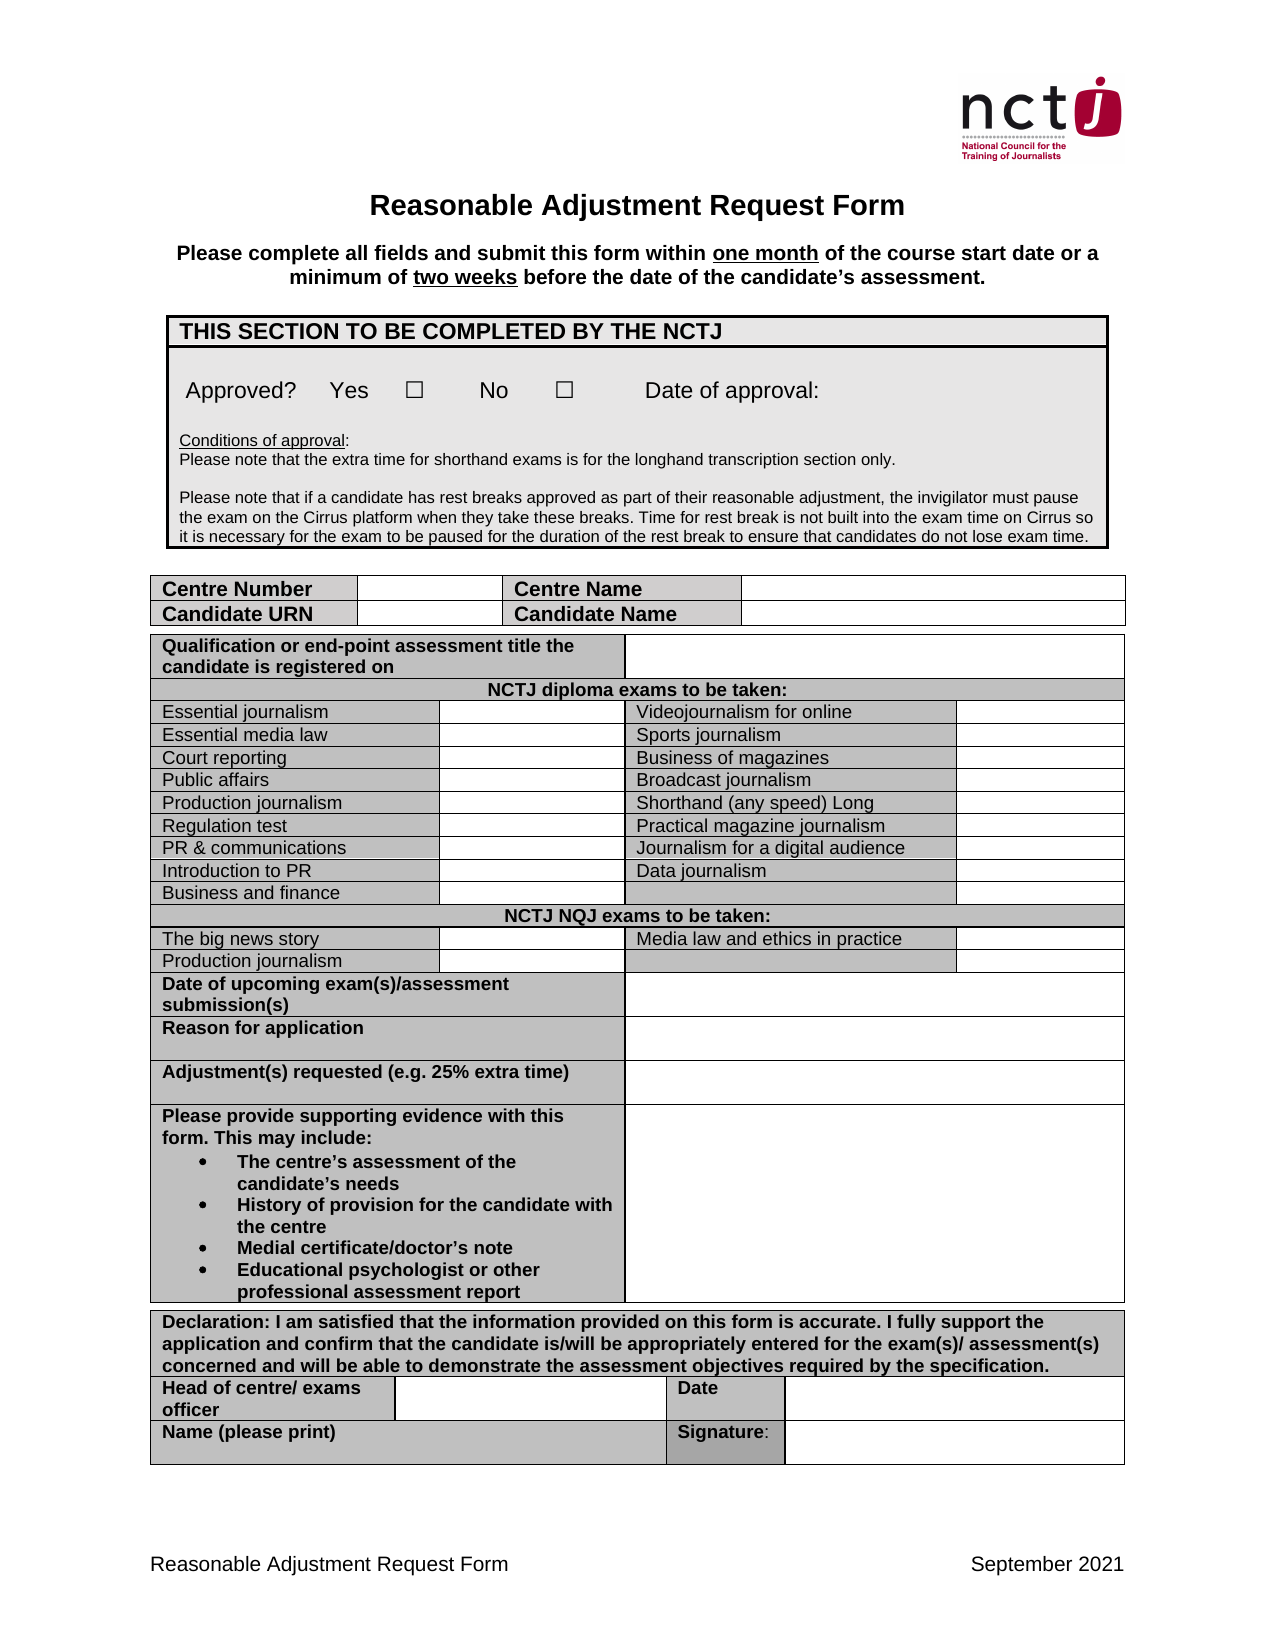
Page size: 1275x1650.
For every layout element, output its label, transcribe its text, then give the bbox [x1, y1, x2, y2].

table_cell Shorthand (any speed) Long [626, 792, 956, 813]
table_cell [626, 1061, 1124, 1104]
table_cell [626, 882, 956, 904]
table_cell Court reporting [151, 747, 439, 768]
table_cell Public affairs [151, 769, 439, 791]
table_cell [957, 814, 1124, 836]
table_header Centre Name [503, 576, 741, 600]
table_cell [396, 1377, 666, 1420]
table_cell [957, 950, 1124, 972]
text Please complete all fields and submit this form within one month of the course start date or a minimum of two weeks before the date of the candidate’s assessment. [150, 241, 1125, 289]
table_cell Videojournalism for online [626, 701, 956, 723]
table_header Centre Number [151, 576, 357, 600]
table_cell [957, 860, 1124, 881]
table_cell [440, 747, 624, 768]
table_cell Candidate URN [151, 601, 357, 625]
table_cell Journalism for a digital audience [626, 837, 956, 858]
table_cell [626, 1017, 1124, 1060]
table_cell [440, 950, 624, 972]
table_cell Sports journalism [626, 724, 956, 746]
table_cell Broadcast journalism [626, 769, 956, 791]
table_cell Production journalism [151, 950, 439, 972]
table_cell [742, 601, 1125, 625]
table_cell [626, 973, 1124, 1016]
table_cell Regulation test [151, 814, 439, 836]
table_cell [957, 747, 1124, 768]
table_cell [440, 724, 624, 746]
table_cell Reason for application [151, 1017, 624, 1060]
table_cell NCTJ diploma exams to be taken: [151, 679, 1124, 700]
table_header Declaration: I am satisfied that the information provided on this form is accurate. I fully support the application and confirm that the candidate is/will be appropriately entered for the exam(s)/ assessment(s) concerned and will be able to demonstrate the assessment objectives required by the specification. [151, 1311, 1124, 1376]
table_cell Candidate Name [503, 601, 741, 625]
table_cell [957, 928, 1124, 949]
table_cell NCTJ NQJ exams to be taken: [151, 905, 1124, 926]
table_cell Data journalism [626, 860, 956, 881]
table_cell Essential media law [151, 724, 439, 746]
table_cell [786, 1377, 1124, 1420]
table_cell [440, 814, 624, 836]
table_cell Approved? Yes No Date of approval: Conditions of approval: Please note that the extra time for shorthand exams is for the longhand transcription section only. Please note that if a candidate has rest breaks approved as part of their reasonable adjustment, the invigilator must pause the exam on the Cirrus platform when they take these breaks. Time for rest break is not built into the exam time on Cirrus so it is necessary for the exam to be paused for the duration of the rest break to ensure that candidates do not lose exam time. [169, 348, 1106, 546]
table_cell [786, 1421, 1124, 1464]
picture [957, 73, 1125, 164]
table_cell Please provide supporting evidence with this form. This may include: The centre’s assessment of the candidate’s needs History of provision for the candidate with the centre Medial certificate/doctor’s note Educational psychologist or other professional assessment report [151, 1105, 624, 1302]
table_cell [440, 701, 624, 723]
table_cell [957, 882, 1124, 904]
table_cell [626, 950, 956, 972]
table_cell [440, 928, 624, 949]
table_cell [440, 882, 624, 904]
table_cell Date [667, 1377, 784, 1420]
table_cell Date of upcoming exam(s)/assessment submission(s) [151, 973, 624, 1016]
table_cell Media law and ethics in practice [626, 928, 956, 949]
table_cell [440, 792, 624, 813]
table_cell Essential journalism [151, 701, 439, 723]
table_cell [957, 724, 1124, 746]
table_cell Signature: [667, 1421, 784, 1464]
table_cell Business of magazines [626, 747, 956, 768]
table_cell Head of centre/ exams officer [151, 1377, 394, 1420]
table_header [626, 635, 1124, 678]
table_cell PR & communications [151, 837, 439, 858]
text Reasonable Adjustment Request Form [150, 188, 1125, 222]
table_cell Business and finance [151, 882, 439, 904]
table_header Qualification or end-point assessment title the candidate is registered on [151, 635, 624, 678]
table_header THIS SECTION TO BE COMPLETED BY THE NCTJ [169, 318, 1106, 344]
table_cell [440, 769, 624, 791]
table_cell [957, 837, 1124, 858]
table_cell The big news story [151, 928, 439, 949]
table_cell Name (please print) [151, 1421, 666, 1464]
table_cell [440, 860, 624, 881]
table_cell Production journalism [151, 792, 439, 813]
table_header [358, 576, 502, 600]
table_cell Practical magazine journalism [626, 814, 956, 836]
table_cell [440, 837, 624, 858]
table_cell [957, 792, 1124, 813]
table_header [742, 576, 1125, 600]
table_cell [626, 1105, 1124, 1302]
table_cell Adjustment(s) requested (e.g. 25% extra time) [151, 1061, 624, 1104]
table_cell [957, 701, 1124, 723]
table_cell Introduction to PR [151, 860, 439, 881]
table_cell [358, 601, 502, 625]
table_cell [957, 769, 1124, 791]
